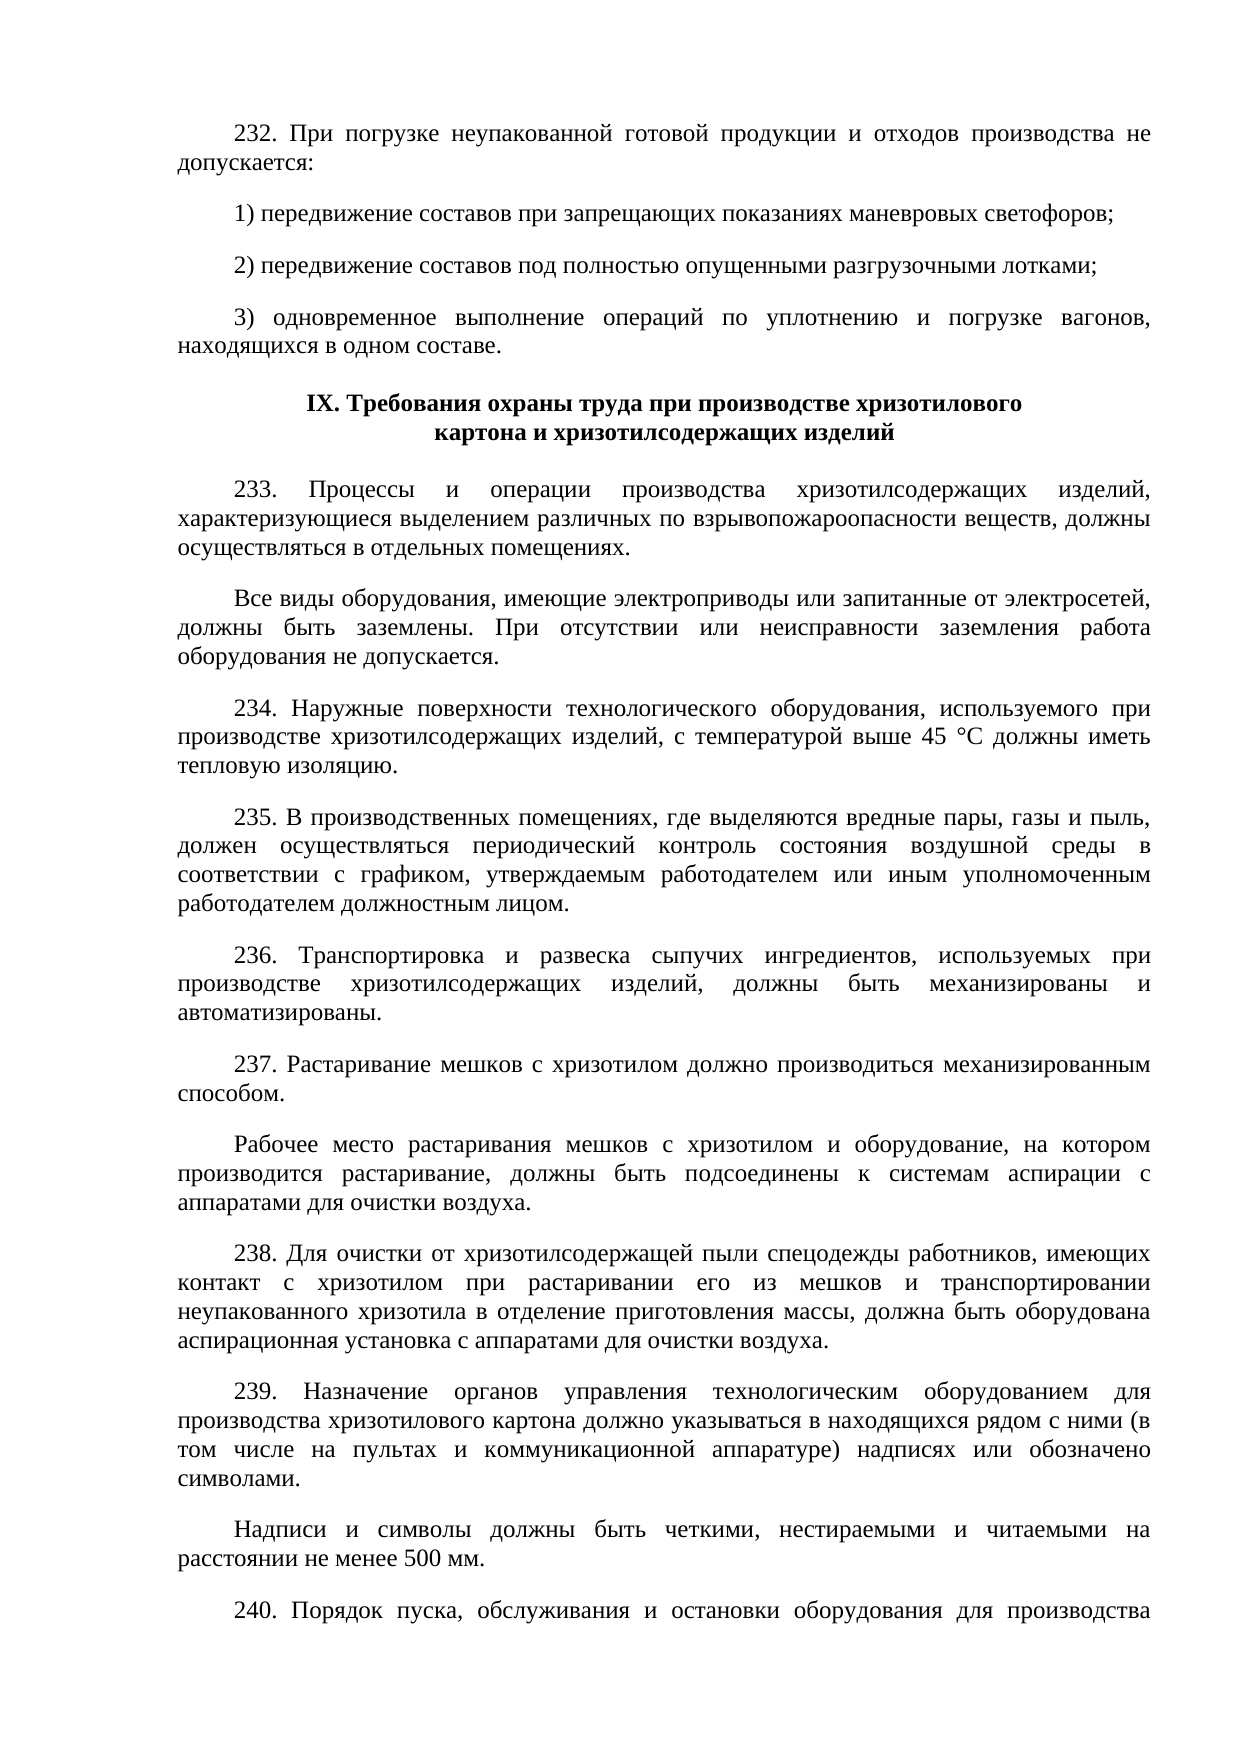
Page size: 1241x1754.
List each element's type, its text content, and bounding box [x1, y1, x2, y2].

title IX. Требования охраны труда при производстве хризотилового [177, 388, 1152, 417]
text 2) передвижение составов под полностью опущенными разгрузочными лотками; [177, 250, 1152, 279]
text 3) одновременное выполнение операций по уплотнению и погрузке вагонов, находящихся в одном составе. [177, 302, 1152, 359]
text 235. В производственных помещениях, где выделяются вредные пары, газы и пыль, должен осуществляться периодический контроль состояния воздушной среды в соответствии с графиком, утверждаемым работодателем или иным уполномоченным работодателем должностным лицом. [177, 802, 1152, 917]
text 238. Для очистки от хризотилсодержащей пыли спецодежды работников, имеющих контакт с хризотилом при растаривании его из мешков и транспортировании неупакованного хризотила в отделение приготовления массы, должна быть оборудована аспирационная установка с аппаратами для очистки воздуха. [177, 1238, 1152, 1353]
title картона и хризотилсодержащих изделий [177, 417, 1152, 446]
text 239. Назначение органов управления технологическим оборудованием для производства хризотилового картона должно указываться в находящихся рядом с ними (в том числе на пультах и коммуникационной аппаратуре) надписях или обозначено символами. [177, 1376, 1152, 1491]
text 1) передвижение составов при запрещающих показаниях маневровых светофоров; [177, 198, 1152, 227]
text Все виды оборудования, имеющие электроприводы или запитанные от электросетей, должны быть заземлены. При отсутствии или неисправности заземления работа оборудования не допускается. [177, 583, 1152, 670]
text 236. Транспортировка и развеска сыпучих ингредиентов, используемых при производстве хризотилсодержащих изделий, должны быть механизированы и автоматизированы. [177, 940, 1152, 1026]
text 234. Наружные поверхности технологического оборудования, используемого при производстве хризотилсодержащих изделий, с температурой выше 45 °C должны иметь тепловую изоляцию. [177, 693, 1152, 779]
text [177, 1595, 1152, 1623]
text Надписи и символы должны быть четкими, нестираемыми и читаемыми на расстоянии не менее 500 мм. [177, 1514, 1152, 1572]
text 237. Растаривание мешков с хризотилом должно производиться механизированным способом. [177, 1049, 1152, 1106]
text 233. Процессы и операции производства хризотилсодержащих изделий, характеризующиеся выделением различных по взрывопожароопасности веществ, должны осуществляться в отдельных помещениях. [177, 474, 1152, 561]
text Рабочее место растаривания мешков с хризотилом и оборудование, на котором производится растаривание, должны быть подсоединены к системам аспирации с аппаратами для очистки воздуха. [177, 1129, 1152, 1216]
text 232. При погрузке неупакованной готовой продукции и отходов производства не допускается: [177, 118, 1152, 176]
